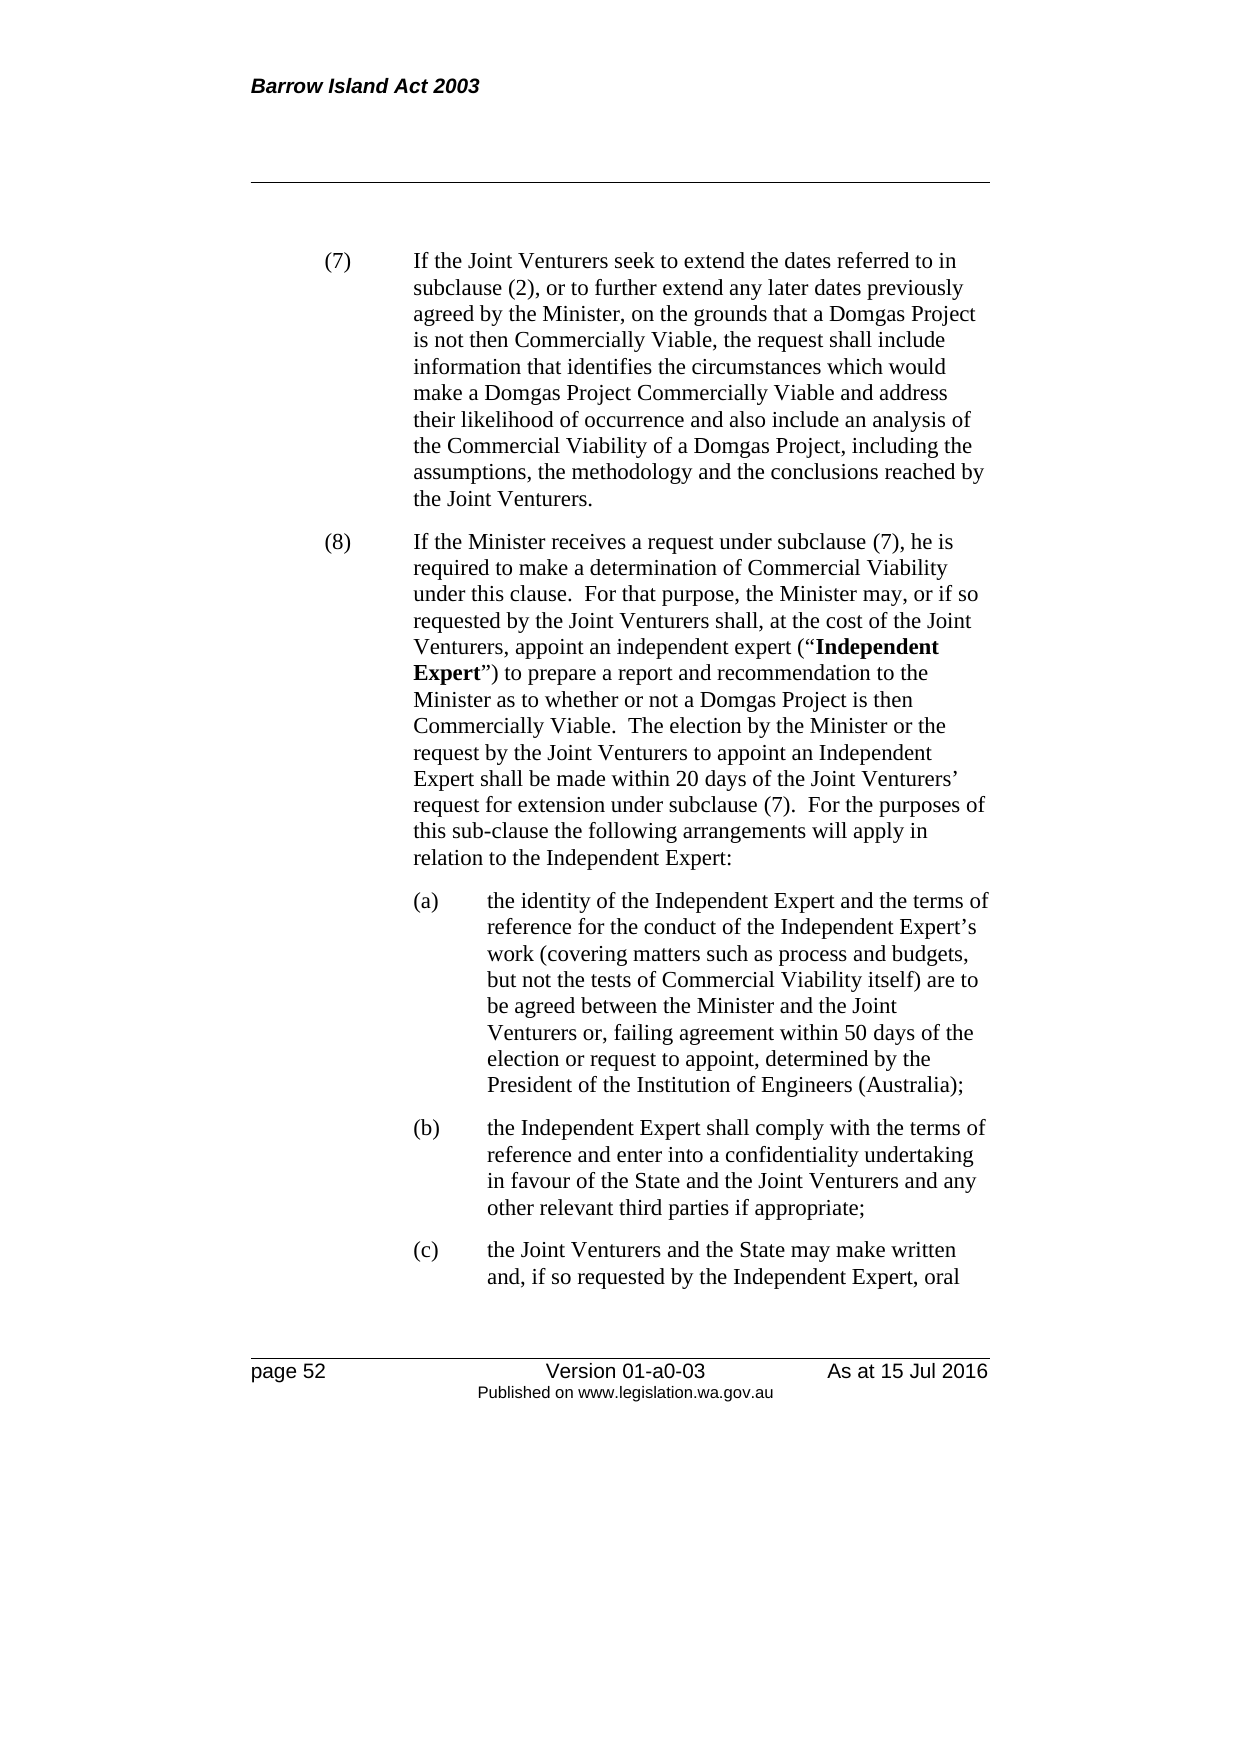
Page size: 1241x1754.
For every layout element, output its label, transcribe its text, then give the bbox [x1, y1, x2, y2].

text (a) the identity of the Independent Expert and the terms of reference for the conduct of the Independent Expert’s work (covering matters such as process and budgets, but not the tests of Commercial Viability itself) are to be agreed between the Minister and the Joint Venturers or, failing agreement within 50 days of the election or request to appoint, determined by the President of the Institution of Engineers (Australia); [251, 887, 990, 1098]
text (7) If the Joint Venturers seek to extend the dates referred to in subclause (2), or to further extend any later dates previously agreed by the Minister, on the grounds that a Domgas Project is not then Commercially Viable, the request shall include information that identifies the circumstances which would make a Domgas Project Commercially Viable and address their likelihood of occurrence and also include an analysis of the Commercial Viability of a Domgas Project, including the assumptions, the methodology and the conclusions reached by the Joint Venturers. [251, 247, 990, 511]
text (8) If the Minister receives a request under subclause (7), he is required to make a determination of Commercial Viability under this clause. For that purpose, the Minister may, or if so requested by the Joint Venturers shall, at the cost of the Joint Venturers, appoint an independent expert (“Independent Expert”) to prepare a report and recommendation to the Minister as to whether or not a Domgas Project is then Commercially Viable. The election by the Minister or the request by the Joint Venturers to appoint an Independent Expert shall be made within 20 days of the Joint Venturers’ request for extension under subclause (7). For the purposes of this sub-clause the following arrangements will apply in relation to the Independent Expert: [251, 528, 990, 870]
text (b) the Independent Expert shall comply with the terms of reference and enter into a confidentiality undertaking in favour of the State and the Joint Venturers and any other relevant third parties if appropriate; [251, 1114, 990, 1220]
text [251, 1237, 990, 1289]
